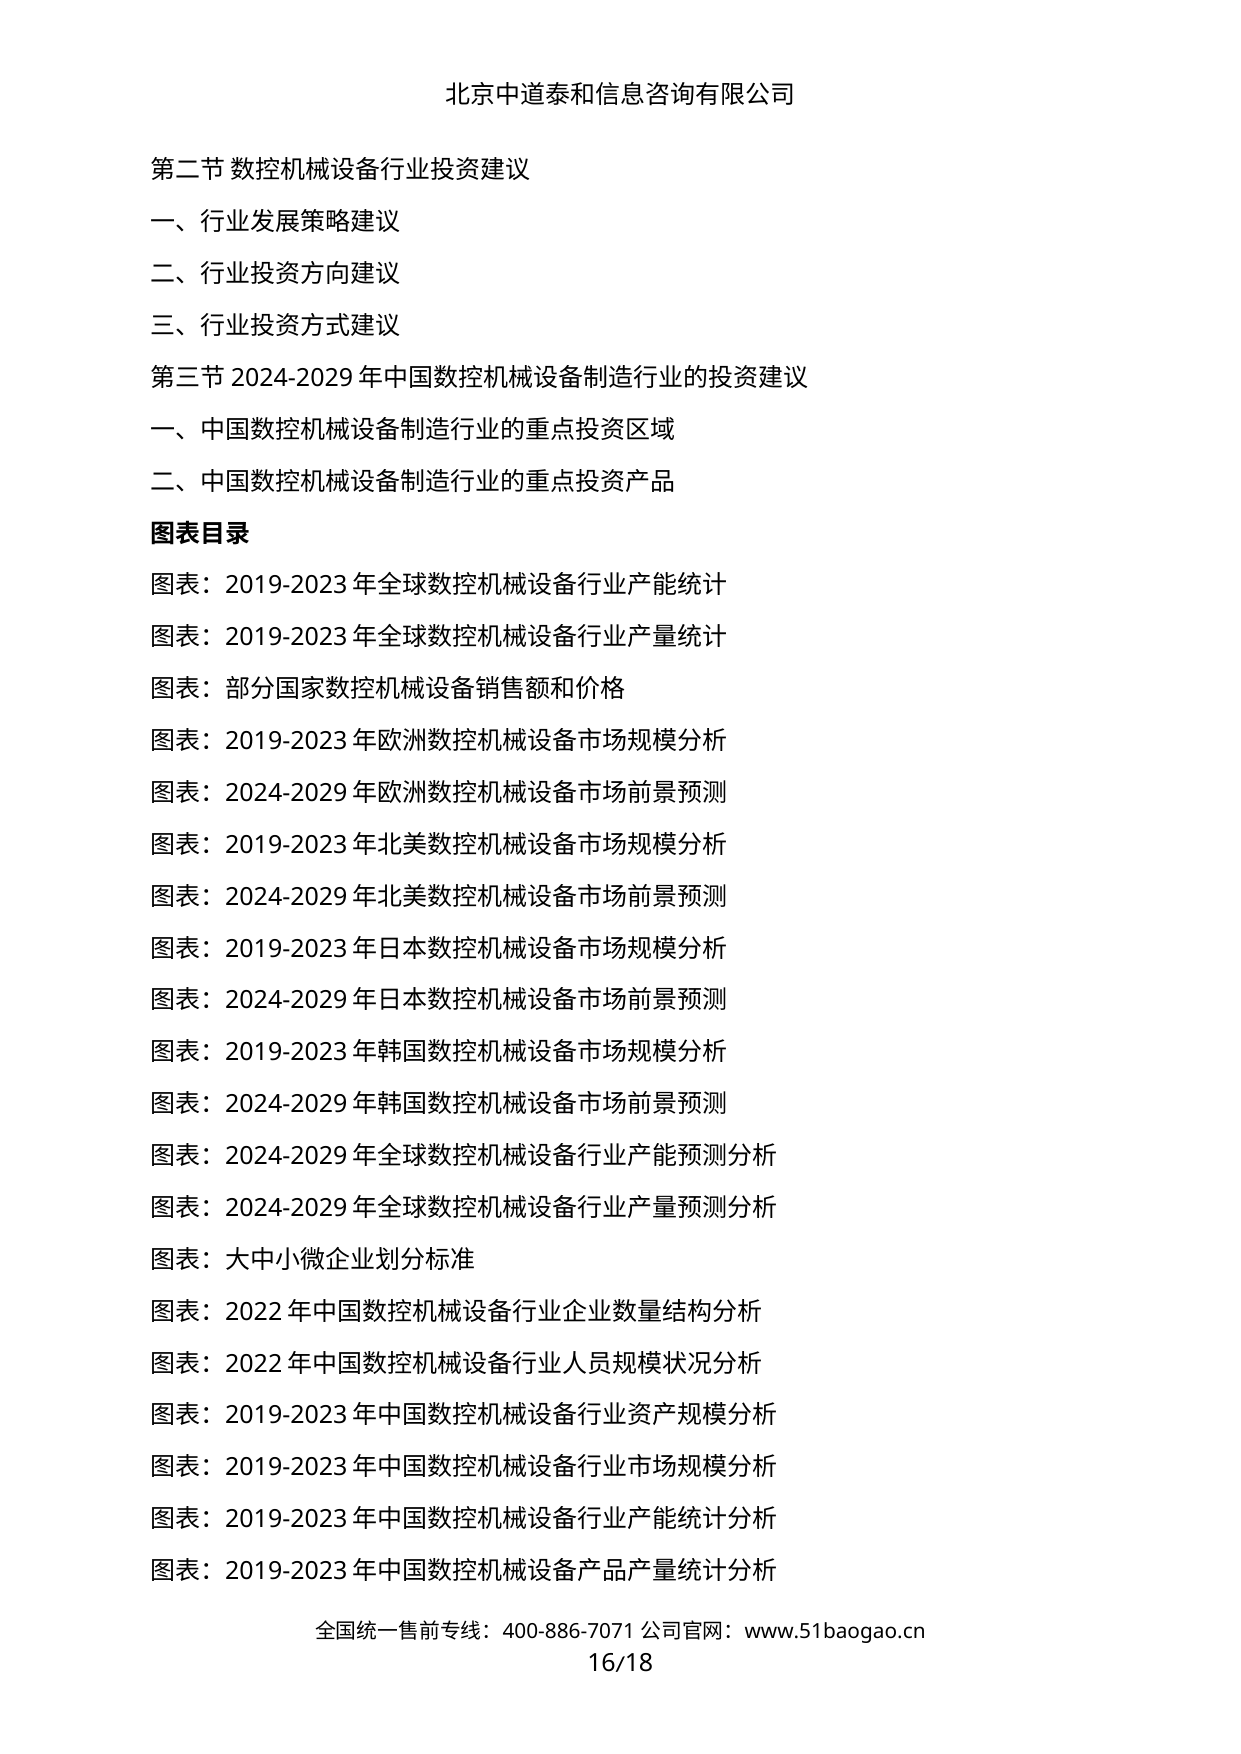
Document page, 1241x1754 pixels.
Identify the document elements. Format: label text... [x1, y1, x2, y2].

text 第三节 2024-2029年中国数控机械设备制造行业的投资建议 [150, 357, 1090, 394]
text 二、行业投资方向建议 [150, 254, 1090, 290]
text 图表：2022年中国数控机械设备行业企业数量结构分析 [150, 1291, 1090, 1327]
text 第二节 数控机械设备行业投资建议 [150, 150, 1090, 186]
text 图表：2019-2023年欧洲数控机械设备市场规模分析 [150, 721, 1090, 757]
text 图表：2019-2023年北美数控机械设备市场规模分析 [150, 824, 1090, 861]
text 图表：2019-2023年中国数控机械设备产品产量统计分析 [150, 1551, 1090, 1587]
text 图表：2024-2029年日本数控机械设备市场前景预测 [150, 980, 1090, 1016]
text 图表：2019-2023年韩国数控机械设备市场规模分析 [150, 1032, 1090, 1068]
text 图表目录 [150, 513, 1090, 549]
text 图表：2019-2023年中国数控机械设备行业产能统计分析 [150, 1499, 1090, 1535]
text 图表：2024-2029年全球数控机械设备行业产能预测分析 [150, 1136, 1090, 1172]
text 图表：2019-2023年日本数控机械设备市场规模分析 [150, 928, 1090, 964]
text 图表：大中小微企业划分标准 [150, 1239, 1090, 1276]
text 二、中国数控机械设备制造行业的重点投资产品 [150, 461, 1090, 497]
text 一、行业发展策略建议 [150, 202, 1090, 238]
text 图表：2024-2029年全球数控机械设备行业产量预测分析 [150, 1187, 1090, 1224]
text 图表：2024-2029年欧洲数控机械设备市场前景预测 [150, 772, 1090, 809]
text 一、中国数控机械设备制造行业的重点投资区域 [150, 409, 1090, 446]
text 图表：2022年中国数控机械设备行业人员规模状况分析 [150, 1343, 1090, 1379]
text 图表：2024-2029年韩国数控机械设备市场前景预测 [150, 1084, 1090, 1120]
text 图表：2019-2023年全球数控机械设备行业产能统计 [150, 565, 1090, 601]
text 图表：2019-2023年全球数控机械设备行业产量统计 [150, 617, 1090, 653]
text 图表：2019-2023年中国数控机械设备行业市场规模分析 [150, 1447, 1090, 1483]
text 图表：2019-2023年中国数控机械设备行业资产规模分析 [150, 1395, 1090, 1431]
text 图表：2024-2029年北美数控机械设备市场前景预测 [150, 876, 1090, 912]
text 三、行业投资方式建议 [150, 306, 1090, 342]
text 图表：部分国家数控机械设备销售额和价格 [150, 669, 1090, 705]
